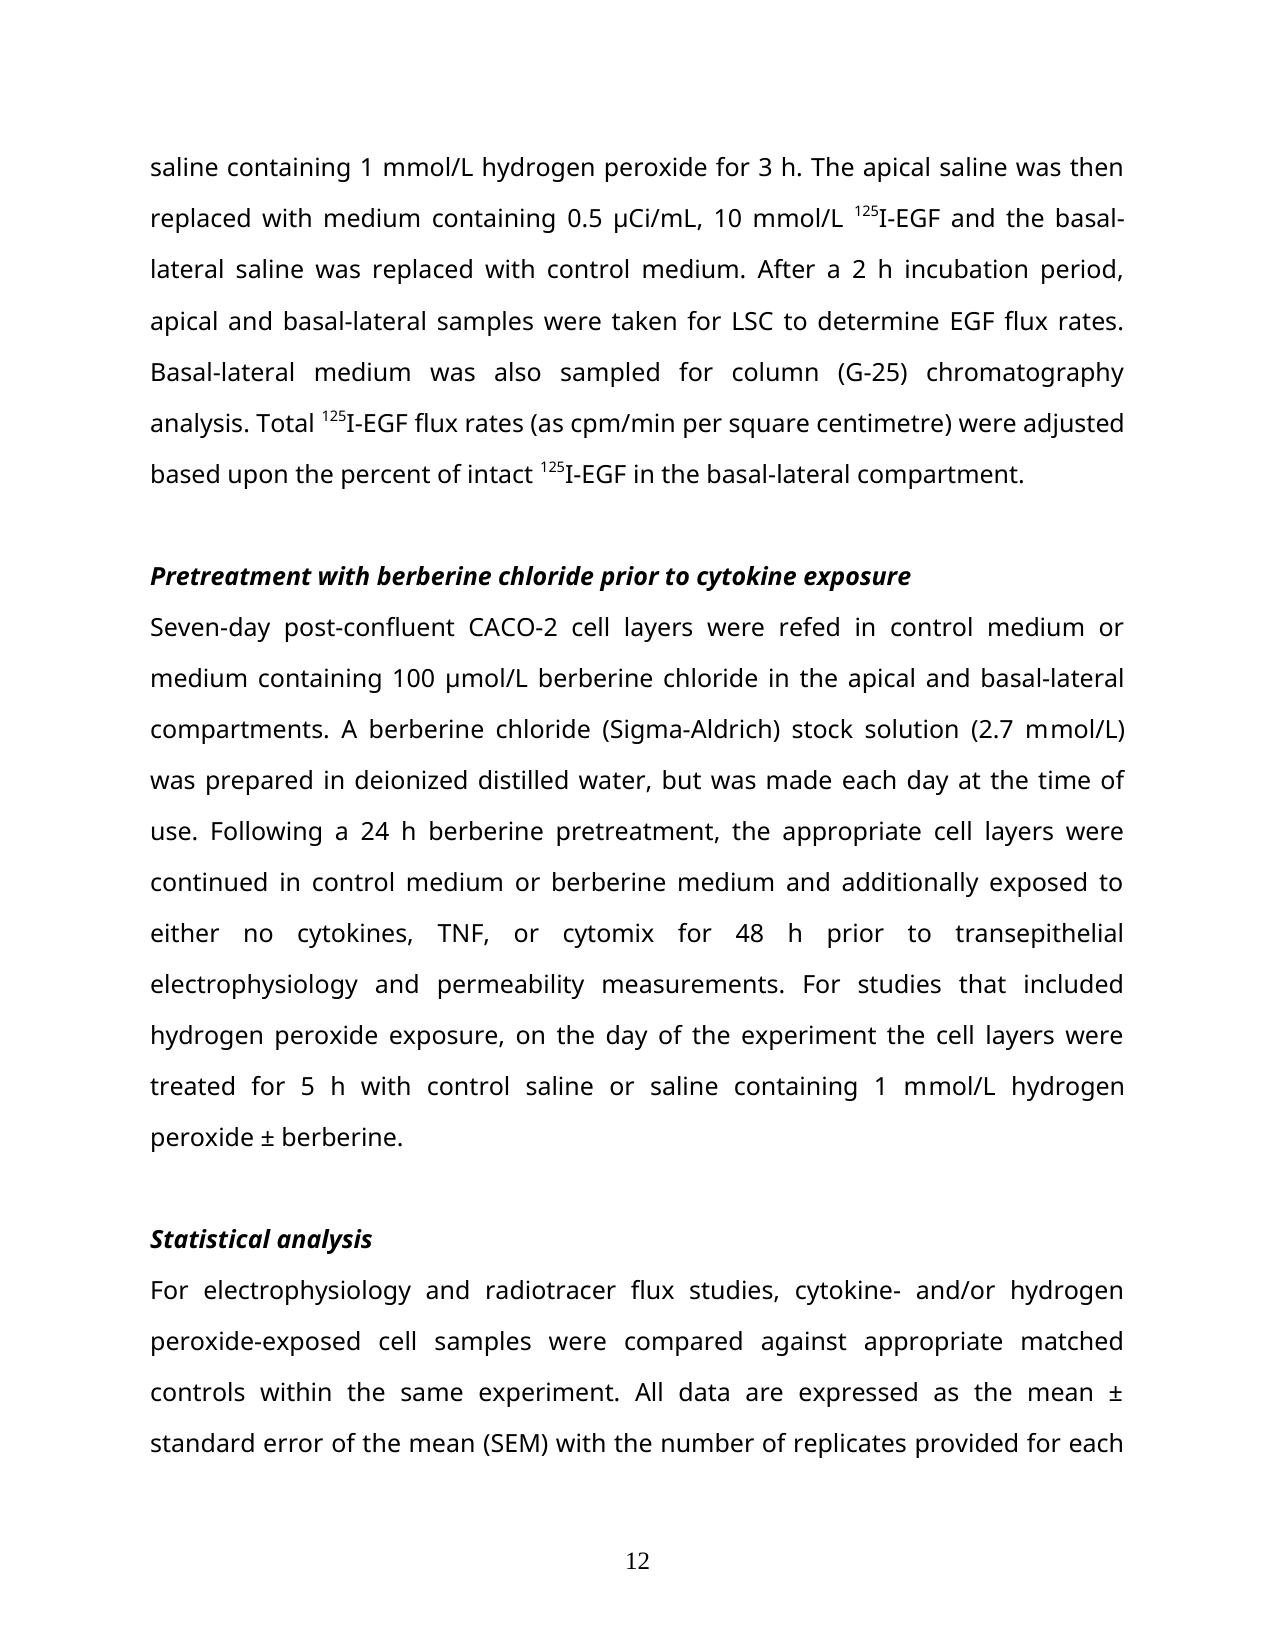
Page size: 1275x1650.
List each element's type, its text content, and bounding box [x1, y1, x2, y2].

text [150, 150, 1125, 490]
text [150, 1273, 1125, 1460]
text Statistical analysis [150, 1222, 1125, 1256]
text Pretreatment with berberine chloride prior to cytokine exposure [150, 558, 1125, 592]
text Seven-day post-confluent CACO-2 cell layers were refed in control medium or medium containing 100 µmol/L berberine chloride in the apical and basal-lateral compartments. A berberine chloride (Sigma-Aldrich) stock solution (2.7 mmol/L) was prepared in deionized distilled water, but was made each day at the time of use. Following a 24 h berberine pretreatment, the appropriate cell layers were continued in control medium or berberine medium and additionally exposed to either no cytokines, TNF, or cytomix for 48 h prior to transepithelial electrophysiology and permeability measurements. For studies that included hydrogen peroxide exposure, on the day of the experiment the cell layers were treated for 5 h with control saline or saline containing 1 mmol/L hydrogen peroxide ± berberine. [150, 609, 1125, 1154]
